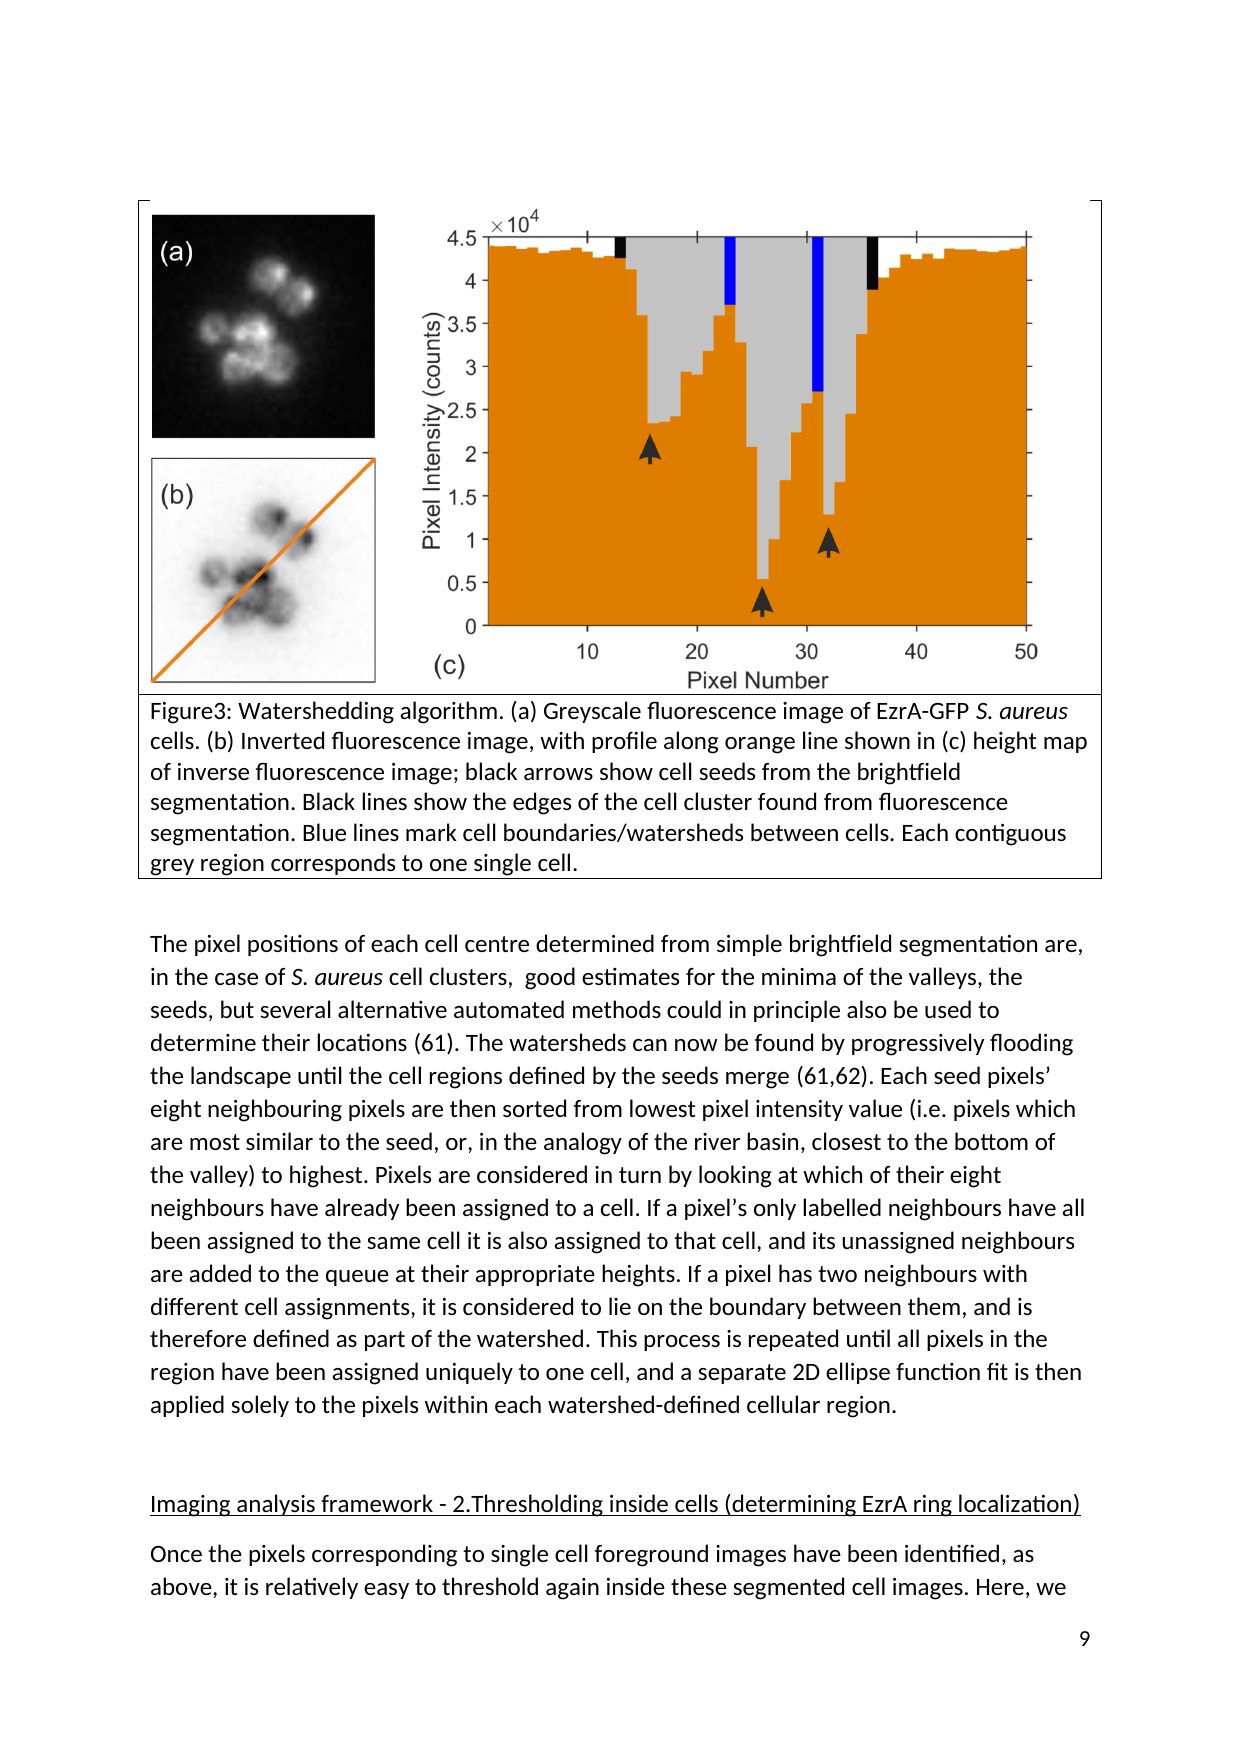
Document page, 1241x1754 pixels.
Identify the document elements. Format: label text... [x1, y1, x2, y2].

text The pixel positions of each cell centre determined from simple brightfield segmentation are, in the case of S. aureus cell clusters, good estimates for the minima of the valleys, the seeds, but several alternative automated methods could in principle also be used to determine their locations (61). The watersheds can now be found by progressively flooding the landscape until the cell regions defined by the seeds merge (61,62). Each seed pixels’ eight neighbouring pixels are then sorted from lowest pixel intensity value (i.e. pixels which are most similar to the seed, or, in the analogy of the river basin, closest to the bottom of the valley) to highest. Pixels are considered in turn by looking at which of their eight neighbours have already been assigned to a cell. If a pixel’s only labelled neighbours have all been assigned to the same cell it is also assigned to that cell, and its unassigned neighbours are added to the queue at their appropriate heights. If a pixel has two neighbours with different cell assignments, it is considered to lie on the boundary between them, and is therefore defined as part of the watershed. This process is repeated until all pixels in the region have been assigned uniquely to one cell, and a separate 2D ellipse function fit is then applied solely to the pixels within each watershed-defined cellular region. [150, 929, 1090, 1420]
table_header [1091, 201, 1101, 694]
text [150, 1538, 1090, 1602]
picture [150, 200, 1091, 694]
table_cell Figure3: Watershedding algorithm. (a) Greyscale fluorescence image of EzrA-GFP S. aureus cells. (b) Inverted fluorescence image, with profile along orange line shown in (c) height map of inverse fluorescence image; black arrows show cell seeds from the brightfield segmentation. Black lines show the edges of the cell cluster found from fluorescence segmentation. Blue lines mark cell boundaries/watersheds between cells. Each contiguous grey region corresponds to one single cell. [139, 695, 1101, 878]
table_header [139, 201, 150, 694]
text Imaging analysis framework - 2.Thresholding inside cells (determining EzrA ring localization) [150, 1489, 1090, 1519]
